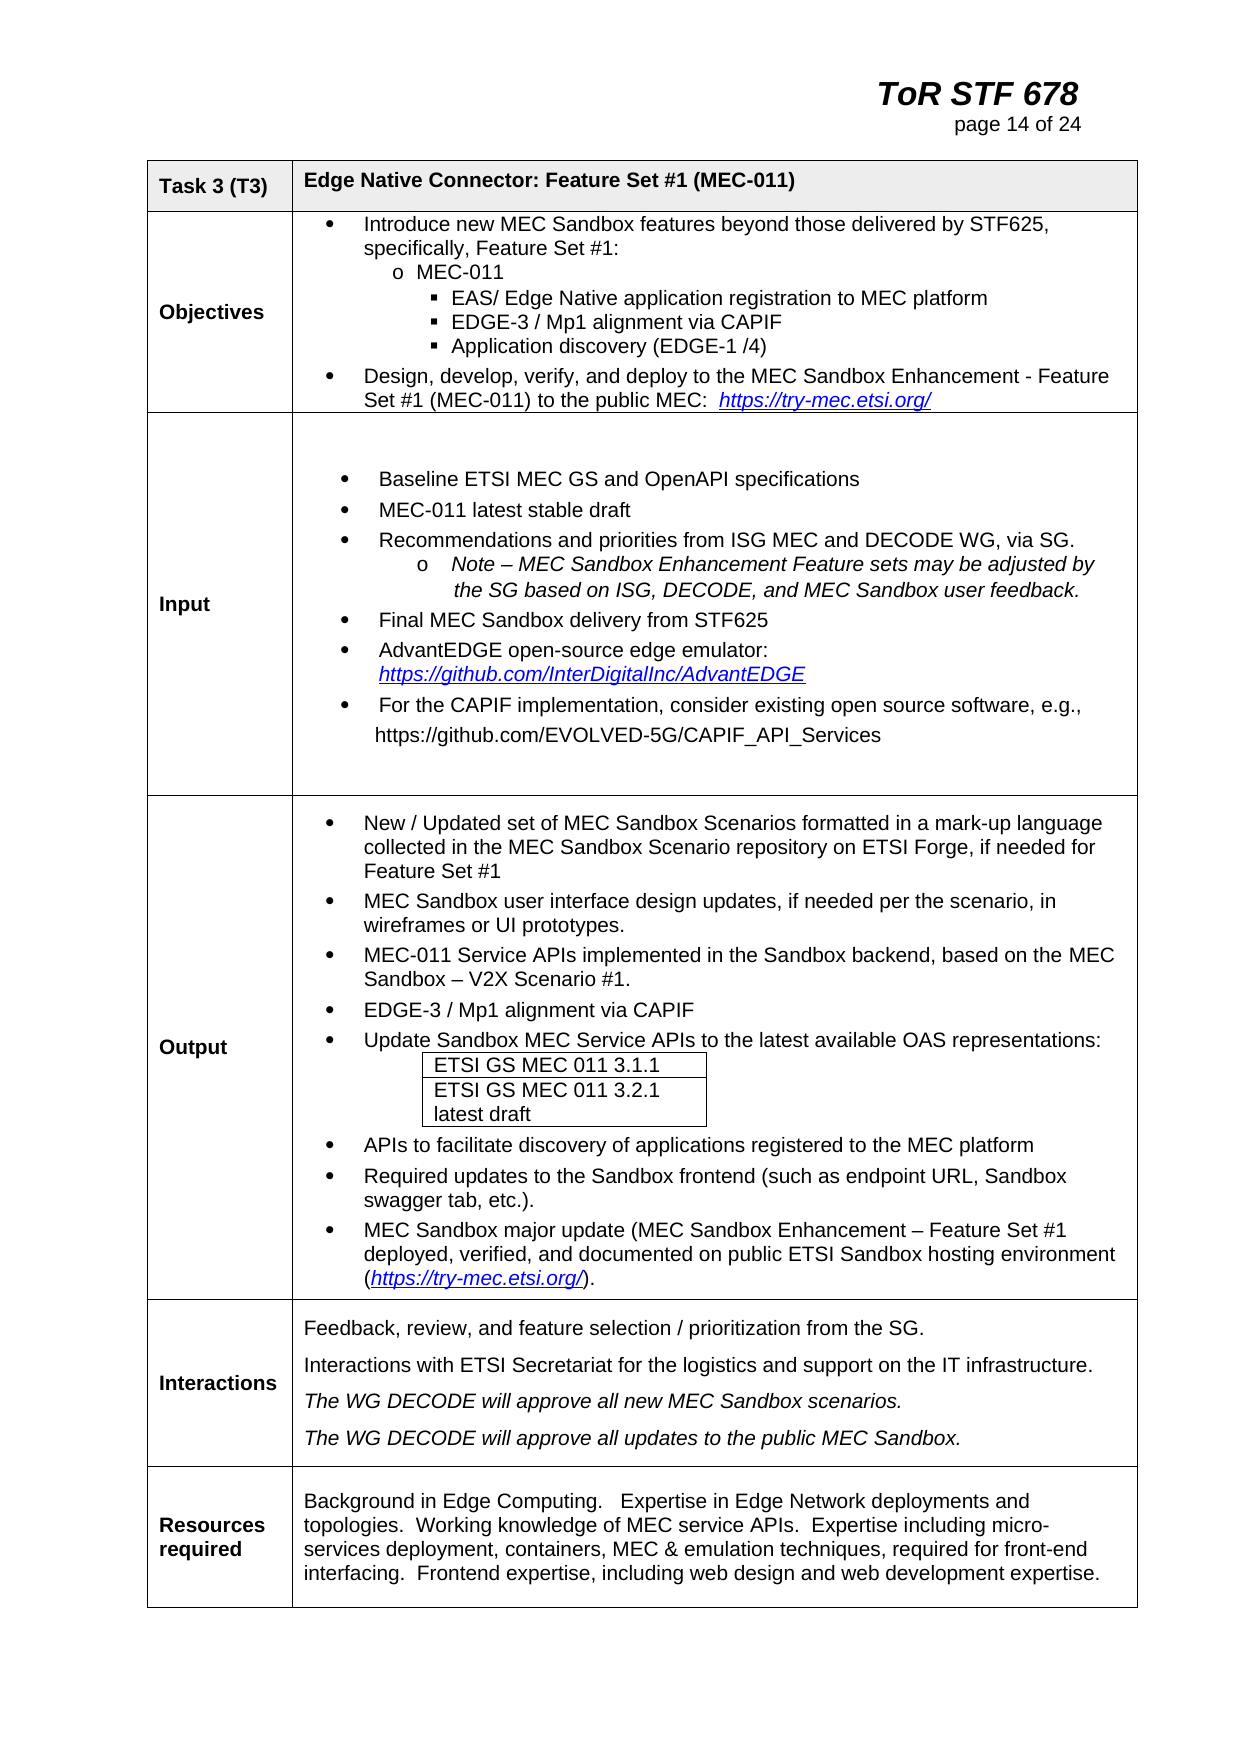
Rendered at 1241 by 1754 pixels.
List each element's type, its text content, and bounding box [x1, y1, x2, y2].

table_header Task 3 (T3) [148, 161, 292, 211]
table_cell Interactions [148, 1300, 292, 1466]
table_cell Output [148, 796, 292, 1299]
table_cell Resources required [148, 1467, 292, 1607]
table_cell Introduce new MEC Sandbox features beyond those delivered by STF625, specifically, Feature Set #1: MEC-011 EAS/ Edge Native application registration to MEC platform EDGE-3 / Mp1 alignment via CAPIF Application discovery (EDGE-1 /4) Design, develop, verify, and deploy to the MEC Sandbox Enhancement - Feature Set #1 (MEC-011) to the public MEC: https://try-mec.etsi.org/ [293, 212, 1137, 412]
table_cell Background in Edge Computing. Expertise in Edge Network deployments and topologies. Working knowledge of MEC service APIs. Expertise including micro-services deployment, containers, MEC & emulation techniques, required for front-end interfacing. Frontend expertise, including web design and web development expertise. [293, 1467, 1137, 1607]
table_cell New / Updated set of MEC Sandbox Scenarios formatted in a mark-up language collected in the MEC Sandbox Scenario repository on ETSI Forge, if needed for Feature Set #1 MEC Sandbox user interface design updates, if needed per the scenario, in wireframes or UI prototypes. MEC-011 Service APIs implemented in the Sandbox backend, based on the MEC Sandbox – V2X Scenario #1. EDGE-3 / Mp1 alignment via CAPIF Update Sandbox MEC Service APIs to the latest available OAS representations: APIs to facilitate discovery of applications registered to the MEC platform Required updates to the Sandbox frontend (such as endpoint URL, Sandbox swagger tab, etc.). MEC Sandbox major update (MEC Sandbox Enhancement – Feature Set #1 deployed, verified, and documented on public ETSI Sandbox hosting environment (https://try-mec.etsi.org/). [293, 796, 1137, 1299]
table_cell Baseline ETSI MEC GS and OpenAPI specifications MEC-011 latest stable draft Recommendations and priorities from ISG MEC and DECODE WG, via SG. Note – MEC Sandbox Enhancement Feature sets may be adjusted by the SG based on ISG, DECODE, and MEC Sandbox user feedback. Final MEC Sandbox delivery from STF625 AdvantEDGE open-source edge emulator: https://github.com/InterDigitalInc/AdvantEDGE For the CAPIF implementation, consider existing open source software, e.g., https://github.com/EVOLVED-5G/CAPIF_API_Services [293, 413, 1137, 794]
table_cell Input [148, 413, 292, 794]
table_cell Feedback, review, and feature selection / prioritization from the SG. Interactions with ETSI Secretariat for the logistics and support on the IT infrastructure. The WG DECODE will approve all new MEC Sandbox scenarios. The WG DECODE will approve all updates to the public MEC Sandbox. [293, 1300, 1137, 1466]
table_cell Objectives [148, 212, 292, 412]
table_header Edge Native Connector: Feature Set #1 (MEC-011) [293, 161, 1137, 211]
